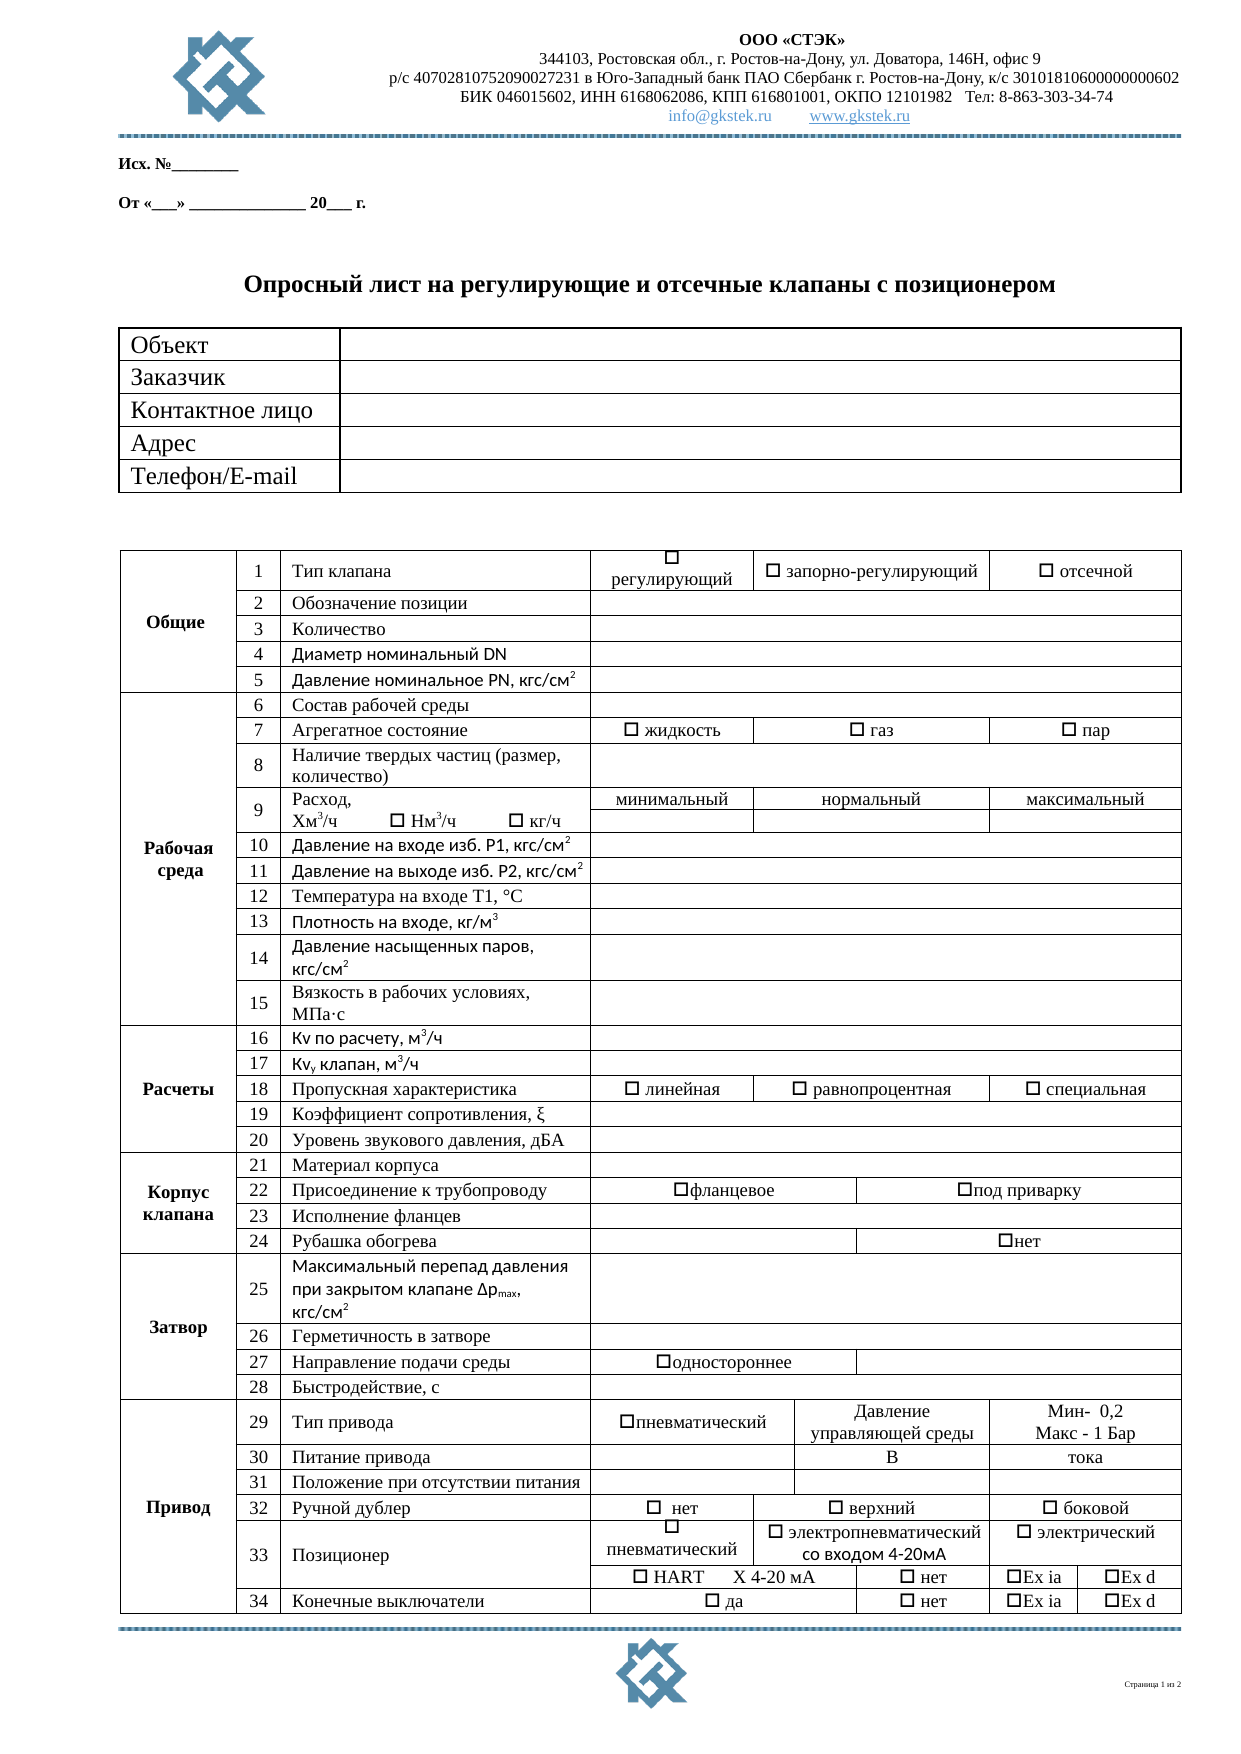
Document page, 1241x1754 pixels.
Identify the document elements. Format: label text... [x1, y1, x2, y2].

table_cell [591, 1127, 1181, 1152]
table_cell [341, 460, 1180, 492]
table_cell Кvу клапан, м3/ч [281, 1051, 590, 1075]
table_cell [591, 1254, 1181, 1323]
table_cell Привод [121, 1400, 236, 1613]
text Опросный лист на регулирующие и отсечные клапаны с позиционером [118, 269, 1181, 298]
table_cell Кv по расчету, м3/ч [281, 1026, 590, 1050]
table_cell тока [990, 1445, 1181, 1469]
table_cell 23 [237, 1204, 280, 1228]
table_cell электропневматический со входом 4-20мА [754, 1521, 989, 1565]
table_cell [591, 1102, 1181, 1126]
table_cell [591, 935, 1181, 980]
picture [164, 28, 269, 124]
table_header Тип клапана [281, 551, 590, 590]
table_cell 31 [237, 1470, 280, 1494]
table_cell [341, 427, 1180, 459]
table_cell Наличие твердых частиц (размер, количество) [281, 744, 590, 787]
table_cell 27 [237, 1350, 280, 1374]
text Исх. №________ [118, 154, 1181, 173]
table_cell Вязкость в рабочих условиях, МПа·с [281, 981, 590, 1024]
table_header 1 [237, 551, 280, 590]
table_cell [341, 361, 1180, 393]
table_cell [341, 394, 1180, 426]
table_cell нет [857, 1589, 989, 1613]
table_cell Заказчик [120, 361, 339, 393]
table_cell 5 [237, 667, 280, 692]
table_cell [591, 810, 753, 832]
table_cell 8 [237, 744, 280, 787]
table_cell Рубашка обогрева [281, 1229, 590, 1253]
table_header запорно-регулирующий [754, 551, 989, 590]
table_cell Давление на выходе изб. Р2, кгс/см2 [281, 858, 590, 883]
table_cell нет [857, 1566, 989, 1588]
table_cell 25 [237, 1254, 280, 1323]
table_cell Герметичность в затворе [281, 1324, 590, 1348]
table_header [341, 329, 1180, 359]
table_cell 3 [237, 616, 280, 641]
table_cell 21 [237, 1153, 280, 1177]
table_cell 12 [237, 884, 280, 908]
table_cell Температура на входе Т1, °С [281, 884, 590, 908]
table_cell 17 [237, 1051, 280, 1075]
table_cell 32 [237, 1495, 280, 1520]
table_cell Уровень звукового давления, дБА [281, 1127, 590, 1152]
table_cell [990, 1470, 1181, 1494]
table_cell 22 [237, 1178, 280, 1202]
table_cell 33 [237, 1521, 280, 1588]
table_cell фланцевое [591, 1178, 856, 1202]
table_cell 19 [237, 1102, 280, 1126]
table_cell Максимальный перепад давления при закрытом клапане Δрmax, кгс/см2 [281, 1254, 590, 1323]
table_cell 34 [237, 1589, 280, 1613]
table_cell жидкость [591, 718, 753, 742]
table_cell Мин- 0,2 Макс - 1 Бар [990, 1400, 1181, 1443]
table_cell максимальный [990, 788, 1181, 809]
table_cell Положение при отсутствии питания [281, 1470, 590, 1494]
table_cell [591, 858, 1181, 883]
table_cell 13 [237, 909, 280, 933]
table_cell В [795, 1445, 989, 1469]
table_cell [591, 981, 1181, 1024]
table_cell [591, 744, 1181, 787]
table_cell [591, 1375, 1181, 1399]
table_cell Тип привода [281, 1400, 590, 1443]
table_cell 14 [237, 935, 280, 980]
table_cell боковой [990, 1495, 1181, 1520]
table_cell 11 [237, 858, 280, 883]
table_cell [591, 884, 1181, 908]
table_cell Направление подачи среды [281, 1350, 590, 1374]
table_cell Материал корпуса [281, 1153, 590, 1177]
table_cell [754, 810, 989, 832]
table_cell 15 [237, 981, 280, 1024]
table_cell Конечные выключатели [281, 1589, 590, 1613]
table_cell Контактное лицо [120, 394, 339, 426]
table_cell [591, 833, 1181, 857]
table_cell [591, 1445, 794, 1469]
table_cell одностороннее [591, 1350, 856, 1374]
table_cell [795, 1470, 989, 1494]
table_cell Ex ia [990, 1566, 1077, 1588]
table_cell специальная [990, 1076, 1181, 1101]
table_cell [857, 1350, 1181, 1374]
table_cell Давление на входе изб. Р1, кгс/см2 [281, 833, 590, 857]
table_header отсечной [990, 551, 1181, 590]
table_cell Давление управляющей среды [795, 1400, 989, 1443]
table_cell нет [857, 1229, 1181, 1253]
table_cell под приварку [857, 1178, 1181, 1202]
table_cell минимальный [591, 788, 753, 809]
table_cell Позиционер [281, 1521, 590, 1588]
table_cell электрический [990, 1521, 1181, 1565]
table_cell Состав рабочей среды [281, 693, 590, 717]
table_cell Затвор [121, 1254, 236, 1399]
table_cell Исполнение фланцев [281, 1204, 590, 1228]
table_cell [591, 1324, 1181, 1348]
table_cell 28 [237, 1375, 280, 1399]
table_cell 30 [237, 1445, 280, 1469]
table_cell [591, 1229, 856, 1253]
table_cell [591, 1153, 1181, 1177]
table_cell Ex d [1078, 1566, 1181, 1588]
table_cell [591, 591, 1181, 615]
table_cell линейная [591, 1076, 753, 1101]
table_header Объект [120, 329, 339, 359]
table_cell 2 [237, 591, 280, 615]
table_cell [591, 1026, 1181, 1050]
table_cell 18 [237, 1076, 280, 1101]
table_cell пар [990, 718, 1181, 742]
table_header Общие [121, 551, 236, 692]
table_cell пневматический [591, 1400, 794, 1443]
table_cell 26 [237, 1324, 280, 1348]
table_cell Давление насыщенных паров, кгс/см2 [281, 935, 590, 980]
table_cell пневматический [591, 1521, 753, 1565]
table_cell [591, 642, 1181, 666]
table_cell Быстродействие, с [281, 1375, 590, 1399]
table_cell [591, 693, 1181, 717]
table_cell Адрес [120, 427, 339, 459]
table_cell [591, 1204, 1181, 1228]
table_cell [591, 616, 1181, 641]
table_cell Расход, Хм3/ч Нм3/ч кг/ч [281, 788, 590, 832]
table_cell Ex ia [990, 1589, 1077, 1613]
table_cell 6 [237, 693, 280, 717]
table_cell [591, 1051, 1181, 1075]
table_cell 29 [237, 1400, 280, 1443]
table_cell 16 [237, 1026, 280, 1050]
table_cell газ [754, 718, 989, 742]
table_cell Ручной дублер [281, 1495, 590, 1520]
table_cell Пропускная характеристика [281, 1076, 590, 1101]
table_cell Давление номинальное PN, кгс/см2 [281, 667, 590, 692]
table_cell Присоединение к трубопроводу [281, 1178, 590, 1202]
table_cell Агрегатное состояние [281, 718, 590, 742]
table_cell [990, 810, 1181, 832]
table_cell 24 [237, 1229, 280, 1253]
picture [118, 1627, 1182, 1631]
table_cell Рабочая среда [121, 693, 236, 1024]
table_cell нормальный [754, 788, 989, 809]
table_cell [591, 909, 1181, 933]
table_cell 4 [237, 642, 280, 666]
table_cell Обозначение позиции [281, 591, 590, 615]
text От «___» ______________ 20___ г. [118, 192, 1181, 212]
table_cell HART Х 4-20 мА [591, 1566, 856, 1588]
table_cell Расчеты [121, 1026, 236, 1152]
table_cell 10 [237, 833, 280, 857]
table_cell Питание привода [281, 1445, 590, 1469]
table_cell 9 [237, 788, 280, 832]
table_cell [591, 1470, 794, 1494]
table_cell 7 [237, 718, 280, 742]
table_cell [591, 667, 1181, 692]
table_cell Диаметр номинальный DN [281, 642, 590, 666]
table_cell да [591, 1589, 856, 1613]
table_cell Телефон/E-mail [120, 460, 339, 492]
table_cell равнопроцентная [754, 1076, 989, 1101]
table_cell Количество [281, 616, 590, 641]
picture [609, 1637, 690, 1710]
table_cell Ex d [1078, 1589, 1181, 1613]
table_cell Корпус клапана [121, 1153, 236, 1253]
table_header регулирующий [591, 551, 753, 590]
table_cell Плотность на входе, кг/м3 [281, 909, 590, 933]
table_cell 20 [237, 1127, 280, 1152]
table_cell Коэффициент сопротивления, ξ [281, 1102, 590, 1126]
table_cell нет [591, 1495, 753, 1520]
picture [118, 134, 1182, 138]
table_cell верхний [754, 1495, 989, 1520]
